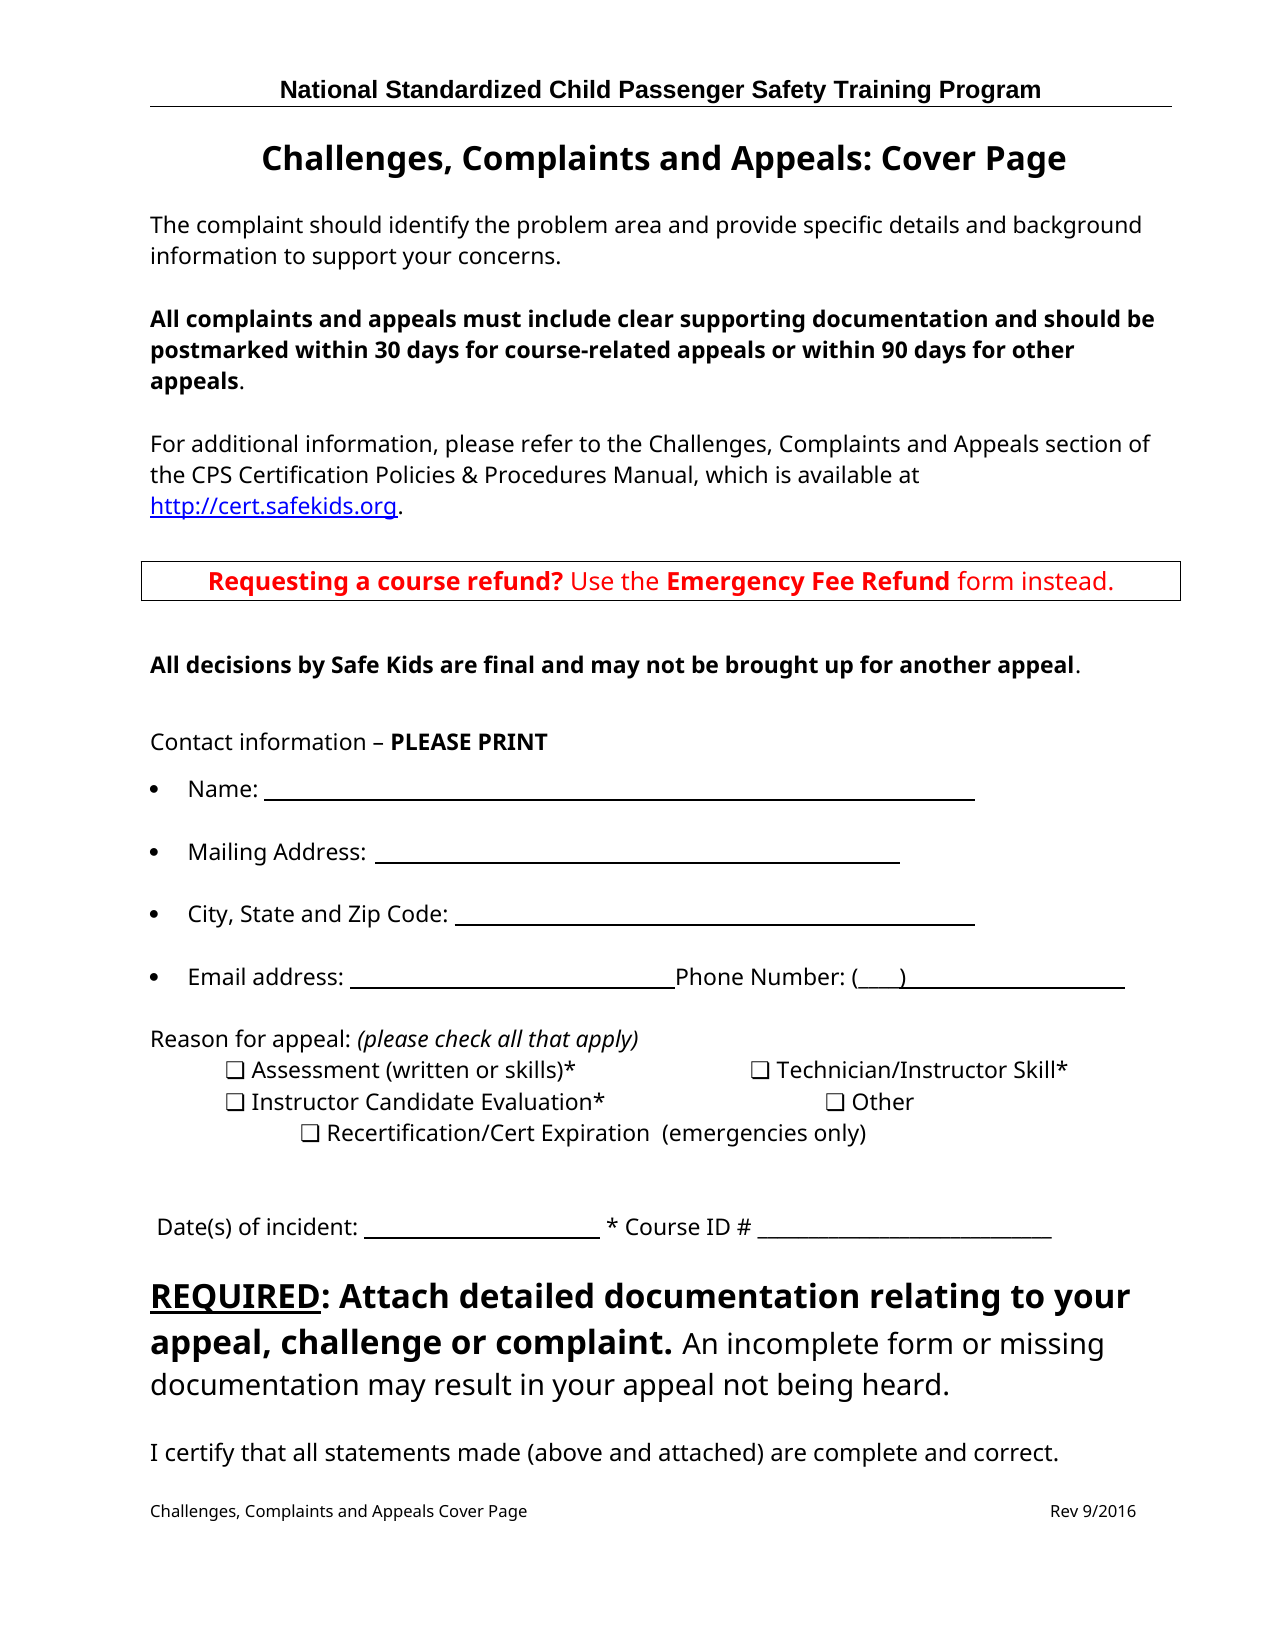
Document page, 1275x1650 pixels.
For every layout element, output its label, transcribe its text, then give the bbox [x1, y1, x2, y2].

text Contact information – PLEASE PRINT [150, 726, 1172, 757]
text ❏ Assessment (written or skills)* ❏ Technician/Instructor Skill* [150, 1054, 1172, 1086]
text For additional information, please refer to the Challenges, Complaints and Appeals section of the CPS Certification Policies & Procedures Manual, which is available at http://cert.safekids.org. [150, 427, 1172, 521]
text Requesting a course refund? Use the Emergency Fee Refund form instead. [142, 562, 1180, 600]
text Date(s) of incident: * Course ID # _____________________________ [150, 1211, 1172, 1242]
text ❏ Instructor Candidate Evaluation* ❏ Other [225, 1086, 1172, 1117]
text ❏ Recertification/Cert Expiration (emergencies only) [225, 1117, 1275, 1148]
text The complaint should identify the problem area and provide specific details and background information to support your concerns. [150, 209, 1172, 271]
text Reason for appeal: (please check all that apply) [150, 1023, 1172, 1054]
list Name: [150, 773, 1172, 804]
text I certify that all statements made (above and attached) are complete and correct. [150, 1436, 1172, 1469]
text Challenges, Complaints and Appeals: Cover Page [150, 135, 1172, 180]
list City, State and Zip Code: [150, 898, 1172, 929]
text All decisions by Safe Kids are final and may not be brought up for another appeal. [150, 649, 1172, 681]
text REQUIRED: Attach detailed documentation relating to your appeal, challenge or complaint. An incomplete form or missing documentation may result in your appeal not being heard. [150, 1273, 1191, 1403]
list Email address: Phone Number: (____) [150, 961, 1172, 992]
list Mailing Address: [150, 836, 1172, 867]
text All complaints and appeals must include clear supporting documentation and should be postmarked within 30 days for course-related appeals or within 90 days for other appeals. [150, 302, 1172, 396]
